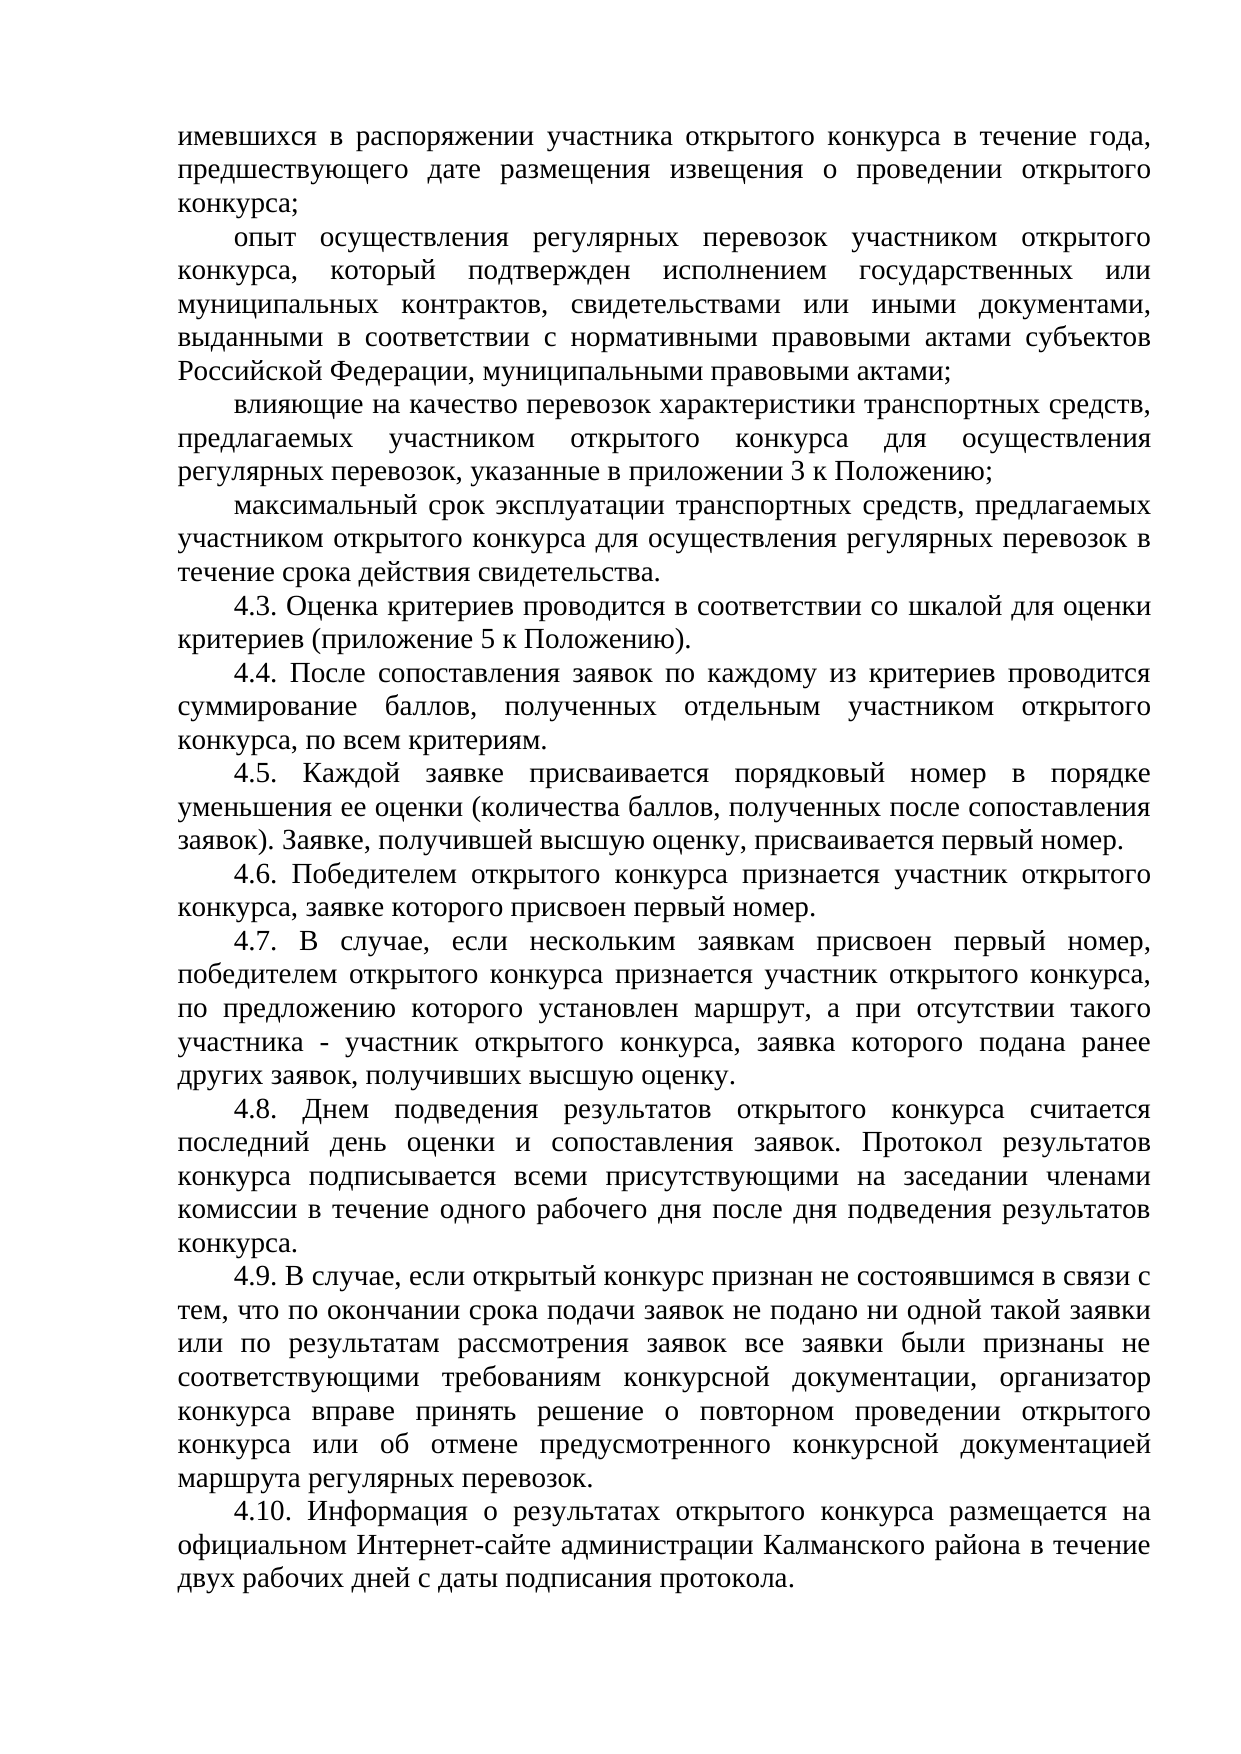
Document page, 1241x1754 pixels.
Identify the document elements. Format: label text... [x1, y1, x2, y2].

text 4.8. Днем подведения результатов открытого конкурса считается последний день оценки и сопоставления заявок. Протокол результатов конкурса подписывается всеми присутствующими на заседании членами комиссии в течение одного рабочего дня после дня подведения результатов конкурса. [177, 1091, 1152, 1258]
text 4.4. После сопоставления заявок по каждому из критериев проводится суммирование баллов, полученных отдельным участником открытого конкурса, по всем критериям. [177, 655, 1152, 755]
text 4.10. Информация о результатах открытого конкурса размещается на официальном Интернет-сайте администрации Калманского района в течение двух рабочих дней с даты подписания протокола. [177, 1493, 1152, 1594]
text 4.7. В случае, если нескольким заявкам присвоен первый номер, победителем открытого конкурса признается участник открытого конкурса, по предложению которого установлен маршрут, а при отсутствии такого участника - участник открытого конкурса, заявка которого подана ранее других заявок, получивших высшую оценку. [177, 923, 1152, 1091]
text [177, 118, 1152, 219]
text 4.3. Оценка критериев проводится в соответствии со шкалой для оценки критериев (приложение 5 к Положению). [177, 588, 1152, 655]
text максимальный срок эксплуатации транспортных средств, предлагаемых участником открытого конкурса для осуществления регулярных перевозок в течение срока действия свидетельства. [177, 487, 1152, 588]
text 4.6. Победителем открытого конкурса признается участник открытого конкурса, заявке которого присвоен первый номер. [177, 856, 1152, 923]
text опыт осуществления регулярных перевозок участником открытого конкурса, который подтвержден исполнением государственных или муниципальных контрактов, свидетельствами или иными документами, выданными в соответствии с нормативными правовыми актами субъектов Российской Федерации, муниципальными правовыми актами; [177, 219, 1152, 386]
text 4.9. В случае, если открытый конкурс признан не состоявшимся в связи с тем, что по окончании срока подачи заявок не подано ни одной такой заявки или по результатам рассмотрения заявок все заявки были признаны не соответствующими требованиям конкурсной документации, организатор конкурса вправе принять решение о повторном проведении открытого конкурса или об отмене предусмотренного конкурсной документацией маршрута регулярных перевозок. [177, 1258, 1152, 1493]
text влияющие на качество перевозок характеристики транспортных средств, предлагаемых участником открытого конкурса для осуществления регулярных перевозок, указанные в приложении 3 к Положению; [177, 386, 1152, 487]
text 4.5. Каждой заявке присваивается порядковый номер в порядке уменьшения ее оценки (количества баллов, полученных после сопоставления заявок). Заявке, получившей высшую оценку, присваивается первый номер. [177, 755, 1152, 856]
